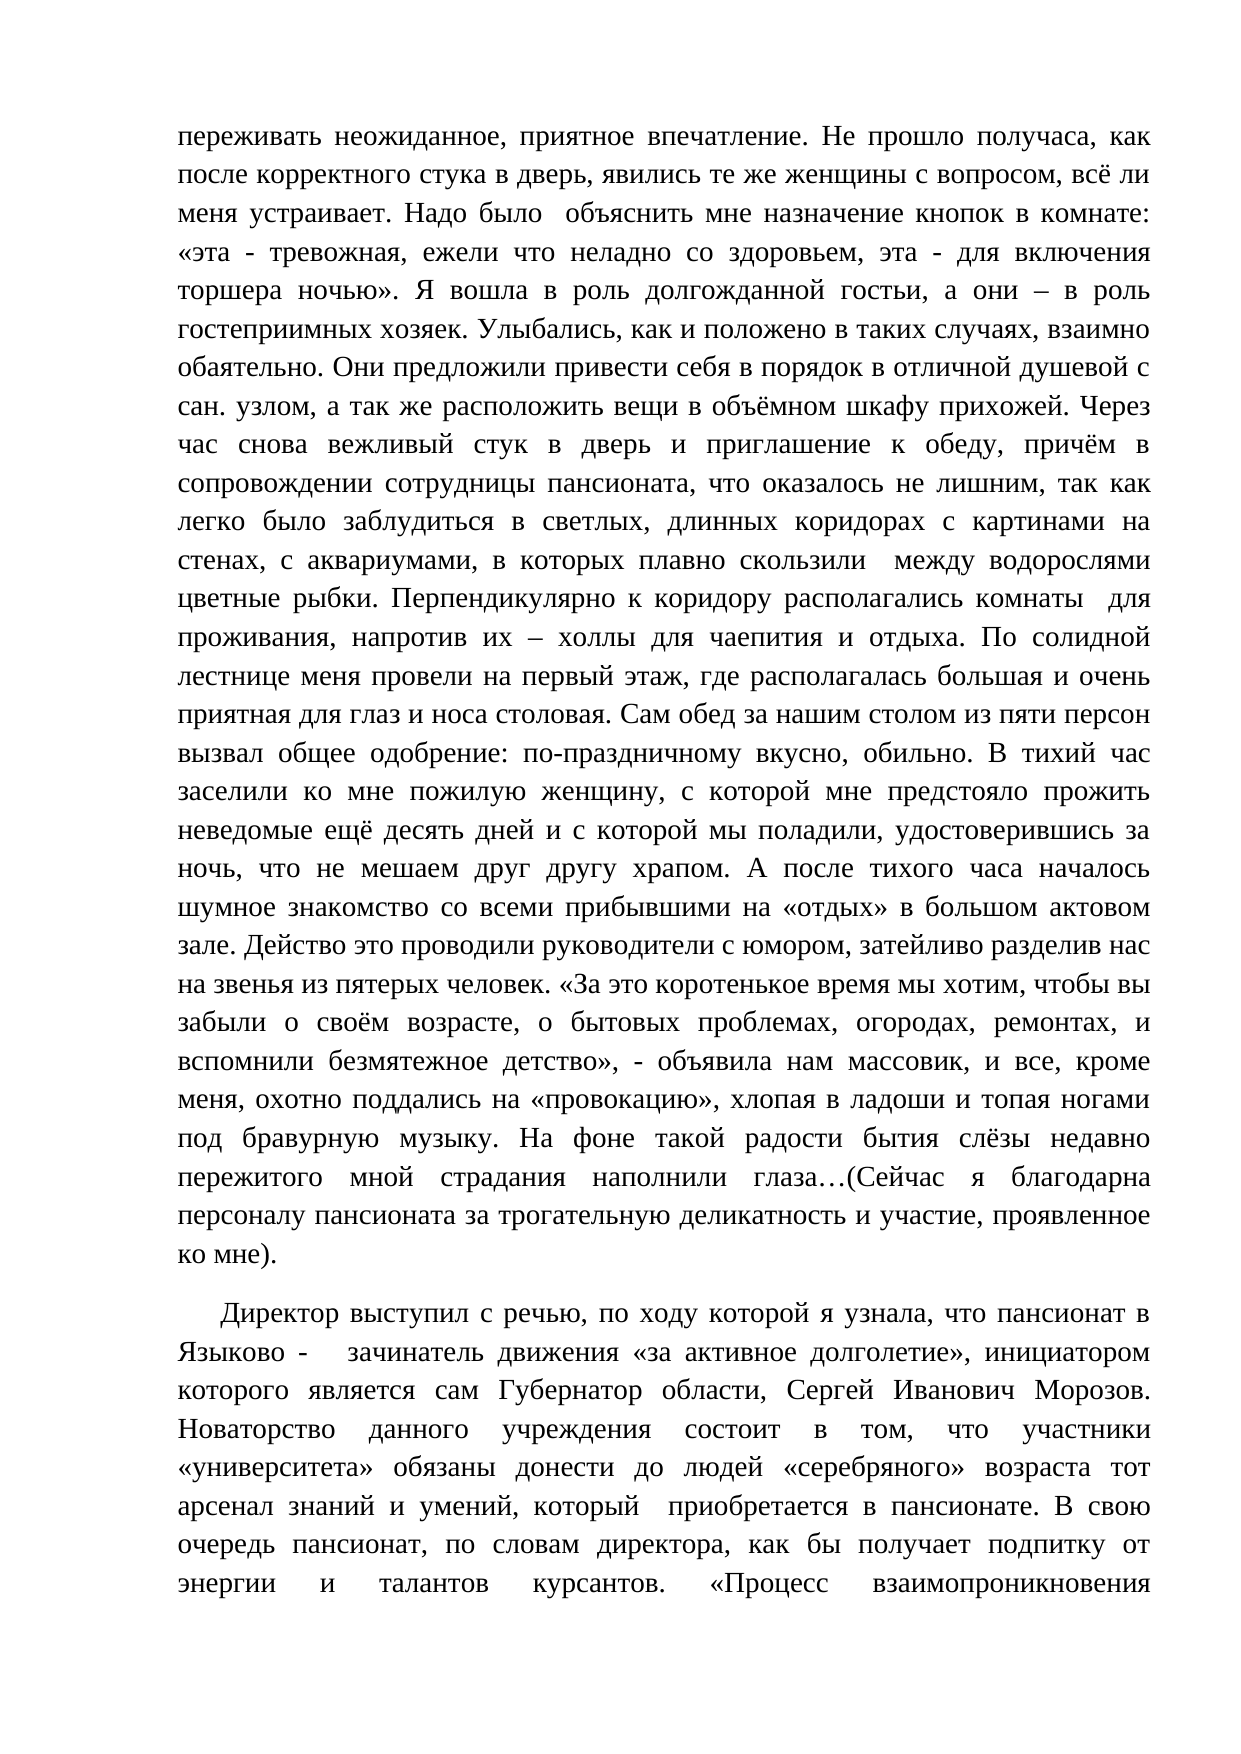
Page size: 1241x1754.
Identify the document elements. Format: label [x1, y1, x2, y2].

text [177, 1295, 1152, 1598]
text [177, 118, 1152, 1269]
